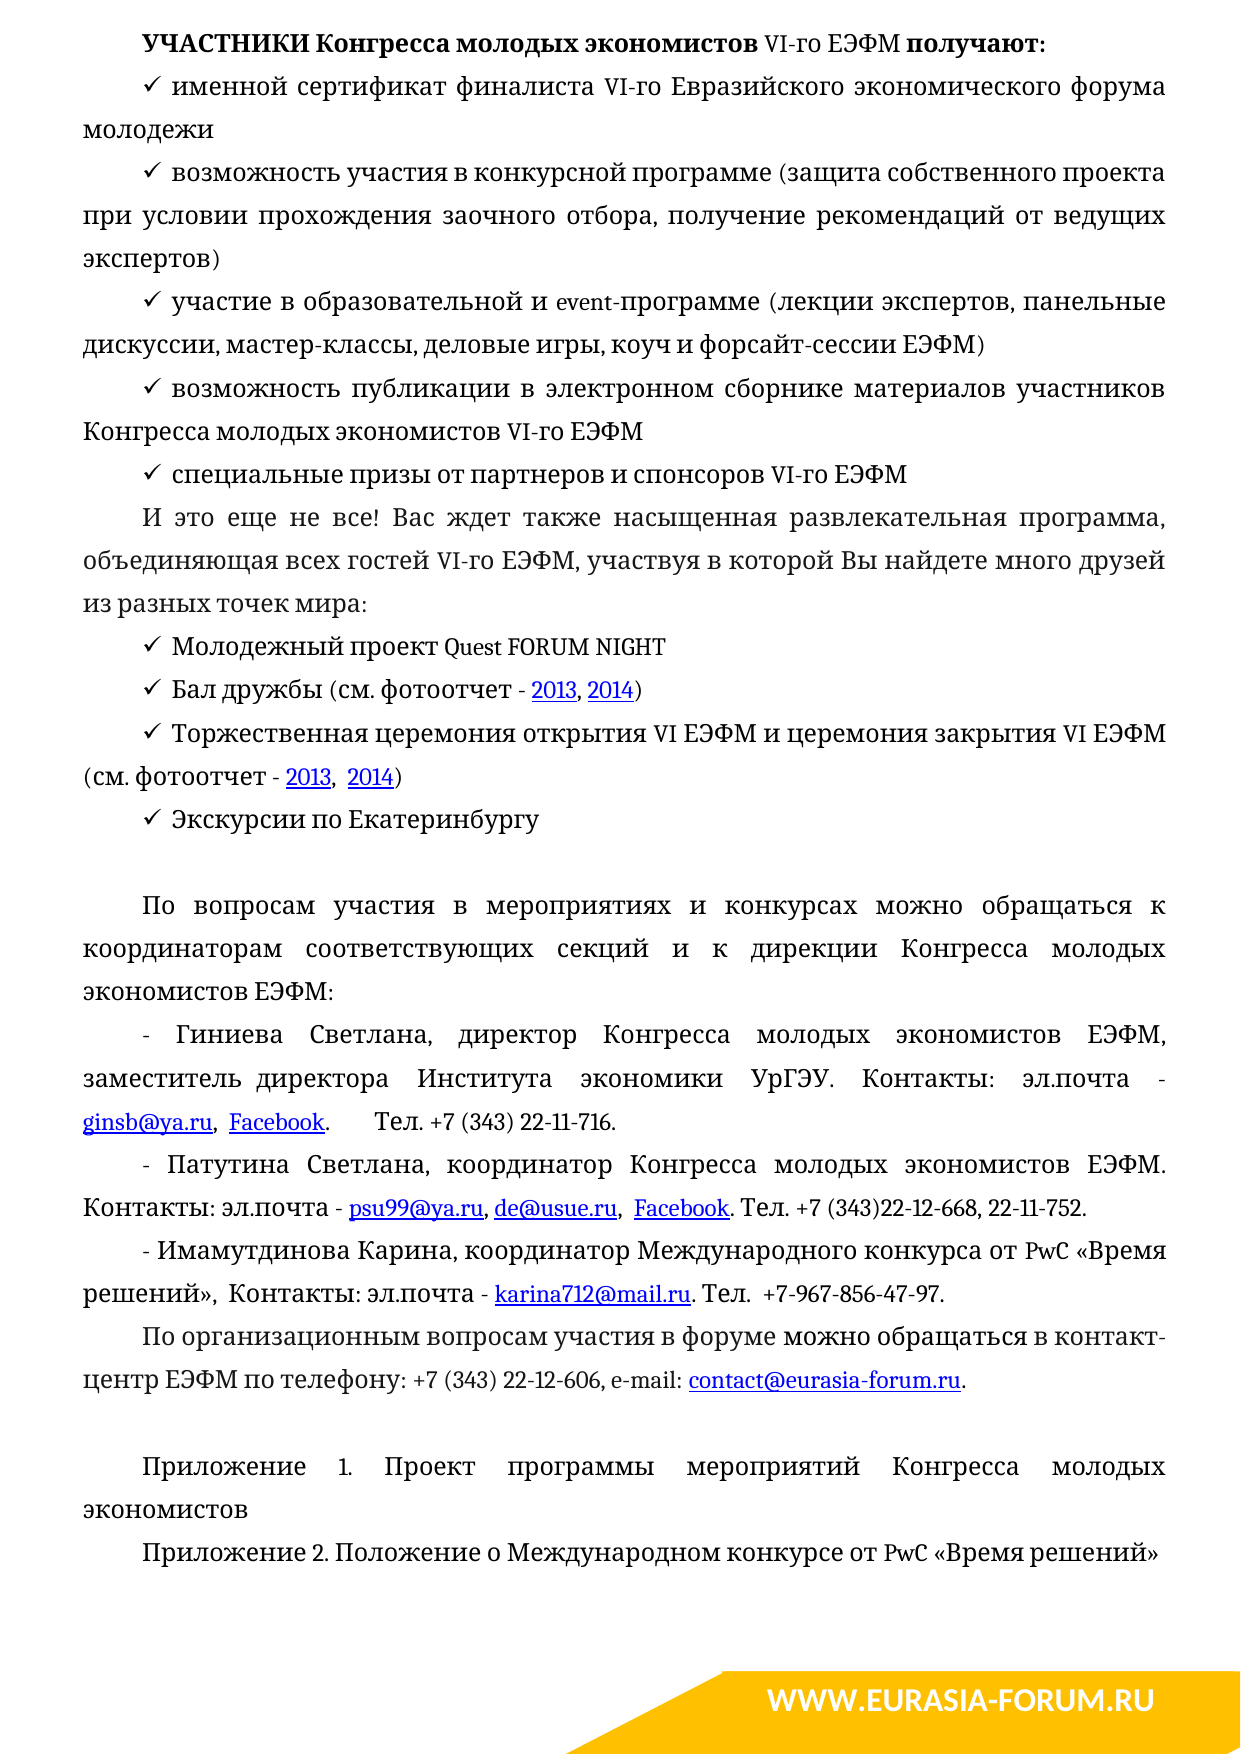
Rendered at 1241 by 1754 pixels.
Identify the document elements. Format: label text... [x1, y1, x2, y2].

list именной сертификат финалиста VI-го Евразийского экономического форума молодежи [83, 73, 1166, 144]
text По вопросам участия в мероприятиях и конкурсах можно обращаться к координаторам соответствующих секций и к дирекции Конгресса молодых экономистов ЕЭФМ: [83, 892, 1166, 1007]
text УЧАСТНИКИ Конгресса молодых экономистов VI-го ЕЭФМ получают: [83, 29, 1166, 58]
text Приложение 2. Положение о Международном конкурсе от PwC «Время решений» [83, 1539, 1166, 1568]
text И это еще не все! Вас ждет также насыщенная развлекательная программа, объединяющая всех гостей VI-го ЕЭФМ, участвуя в которой Вы найдете много друзей из разных точек мира: [83, 504, 1166, 619]
list Молодежный проект Quest FORUM NIGHT [83, 633, 1166, 662]
list Бал дружбы (см. фотоотчет - 2013, 2014) [83, 676, 1166, 705]
text Приложение 1. Проект программы мероприятий Конгресса молодых экономистов [83, 1453, 1166, 1524]
list Торжественная церемония открытия VI ЕЭФМ и церемония закрытия VI ЕЭФМ (см. фотоотчет - 2013, 2014) [83, 719, 1166, 791]
text По организационным вопросам участия в форуме можно обращаться в контакт-центр ЕЭФМ по телефону: +7 (343) 22-12-606, e-mail: contact@eurasia-forum.ru. [83, 1323, 1166, 1395]
text - Имамутдинова Карина, координатор Международного конкурса от PwC «Время решений», Контакты: эл.почта - karina712@mail.ru. Тел. +7-967-856-47-97. [83, 1237, 1166, 1309]
text - Гиниева Светлана, директор Конгресса молодых экономистов ЕЭФМ, заместитель директора Института экономики УрГЭУ. Контакты: эл.почта - ginsb@ya.ru, Facebook. Тел. +7 (343) 22-11-716. [83, 1021, 1166, 1136]
list возможность участия в конкурсной программе (защита собственного проекта при условии прохождения заочного отбора, получение рекомендаций от ведущих экспертов) [83, 159, 1166, 274]
text - Патутина Светлана, координатор Конгресса молодых экономистов ЕЭФМ. Контакты: эл.почта - psu99@ya.ru, de@usue.ru, Facebook. Тел. +7 (343)22-12-668, 22-11-752. [83, 1151, 1166, 1223]
list специальные призы от партнеров и спонсоров VI-го ЕЭФМ [83, 461, 1166, 489]
list Экскурсии по Екатеринбургу [83, 806, 1166, 834]
list возможность публикации в электронном сборнике материалов участников Конгресса молодых экономистов VI-го ЕЭФМ [83, 374, 1166, 446]
list участие в образовательной и event-программе (лекции экспертов, панельные дискуссии, мастер-классы, деловые игры, коуч и форсайт-сессии ЕЭФМ) [83, 288, 1166, 360]
